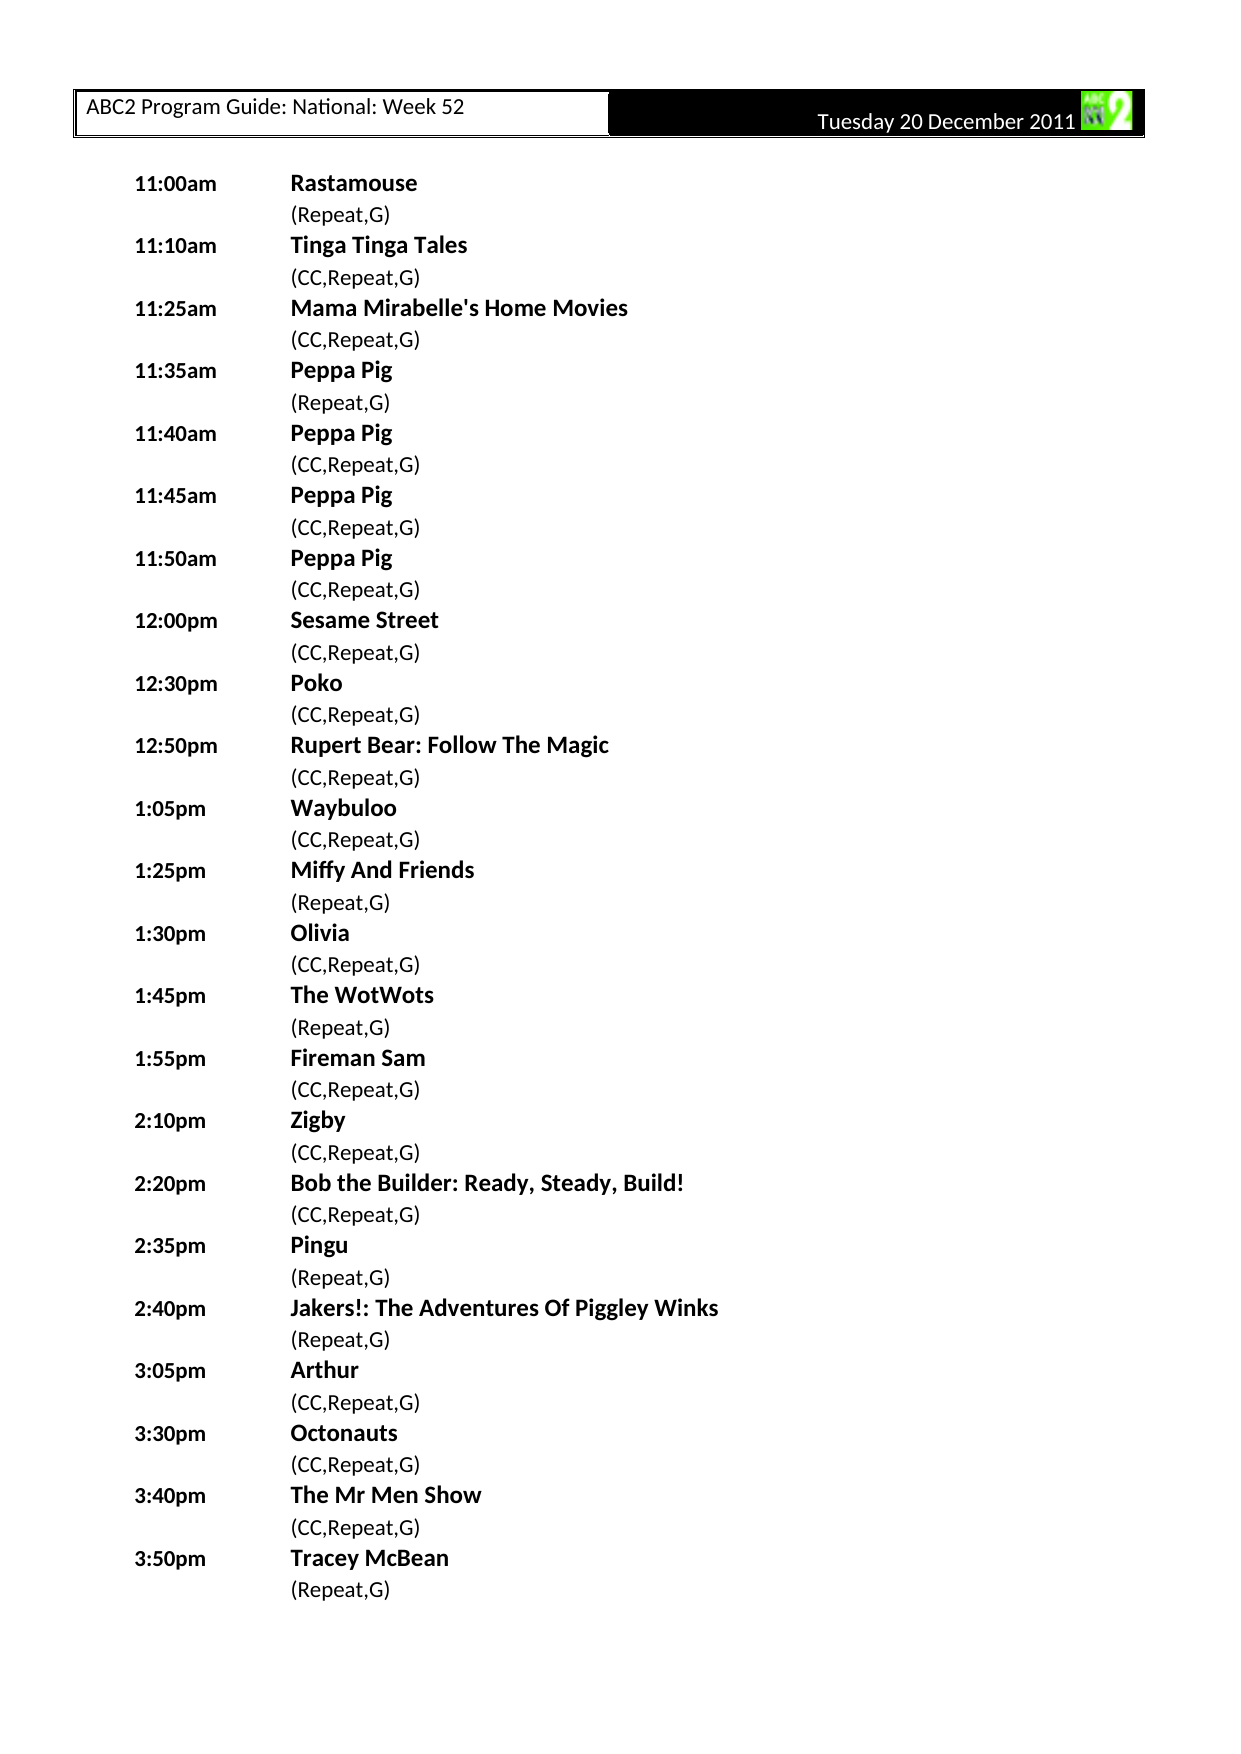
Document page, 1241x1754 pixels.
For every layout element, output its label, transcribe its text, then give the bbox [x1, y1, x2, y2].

table_cell Waybuloo (CC,Repeat,G) [279, 791, 1132, 854]
table_cell Fireman Sam (CC,Repeat,G) [279, 1041, 1132, 1104]
table_cell 1:45pm [123, 979, 279, 1041]
table_cell The Mr Men Show (CC,Repeat,G) [279, 1479, 1132, 1541]
table_cell 3:50pm [123, 1541, 279, 1635]
table_cell Poko (CC,Repeat,G) [279, 666, 1132, 729]
table_cell 1:25pm [123, 854, 279, 916]
table_cell Tracey McBean (Repeat,G) [279, 1541, 1132, 1635]
table_cell Peppa Pig (CC,Repeat,G) [279, 416, 1132, 479]
table_cell 2:40pm [123, 1291, 279, 1354]
table_cell 2:10pm [123, 1104, 279, 1166]
picture [1081, 91, 1133, 130]
table_cell Jakers!: The Adventures Of Piggley Winks (Repeat,G) [279, 1291, 1132, 1354]
table_cell 11:25am [123, 291, 279, 354]
table_cell 11:40am [123, 416, 279, 479]
table_cell Olivia (CC,Repeat,G) [279, 916, 1132, 979]
table_cell 1:55pm [123, 1041, 279, 1104]
table_cell Peppa Pig (CC,Repeat,G) [279, 479, 1132, 541]
table_cell 2:35pm [123, 1229, 279, 1291]
table_cell Arthur (CC,Repeat,G) [279, 1354, 1132, 1416]
table_cell 12:30pm [123, 666, 279, 729]
table_cell 3:05pm [123, 1354, 279, 1416]
table_cell 1:30pm [123, 916, 279, 979]
table_cell 11:35am [123, 354, 279, 416]
table_cell Octonauts (CC,Repeat,G) [279, 1416, 1132, 1479]
table_cell 2:20pm [123, 1166, 279, 1229]
table_cell Mama Mirabelle's Home Movies (CC,Repeat,G) [279, 291, 1132, 354]
table_cell 11:45am [123, 479, 279, 541]
table_cell 12:00pm [123, 604, 279, 666]
table_cell Rupert Bear: Follow The Magic (CC,Repeat,G) [279, 729, 1132, 791]
table_cell 11:10am [123, 229, 279, 291]
table_cell Bob the Builder: Ready, Steady, Build! (CC,Repeat,G) [279, 1166, 1132, 1229]
table_cell 11:50am [123, 541, 279, 604]
table_cell Zigby (CC,Repeat,G) [279, 1104, 1132, 1166]
table_cell The WotWots (Repeat,G) [279, 979, 1132, 1041]
table_cell 3:40pm [123, 1479, 279, 1541]
table_cell Peppa Pig (CC,Repeat,G) [279, 541, 1132, 604]
table_cell Peppa Pig (Repeat,G) [279, 354, 1132, 416]
table_cell Tinga Tinga Tales (CC,Repeat,G) [279, 229, 1132, 291]
table_cell 12:50pm [123, 729, 279, 791]
table_cell Pingu (Repeat,G) [279, 1229, 1132, 1291]
table_cell Rastamouse (Repeat,G) [279, 166, 1132, 229]
table_cell 3:30pm [123, 1416, 279, 1479]
table_cell 1:05pm [123, 791, 279, 854]
table_cell Miffy And Friends (Repeat,G) [279, 854, 1132, 916]
table_cell Sesame Street (CC,Repeat,G) [279, 604, 1132, 666]
table_cell 11:00am [123, 166, 279, 229]
